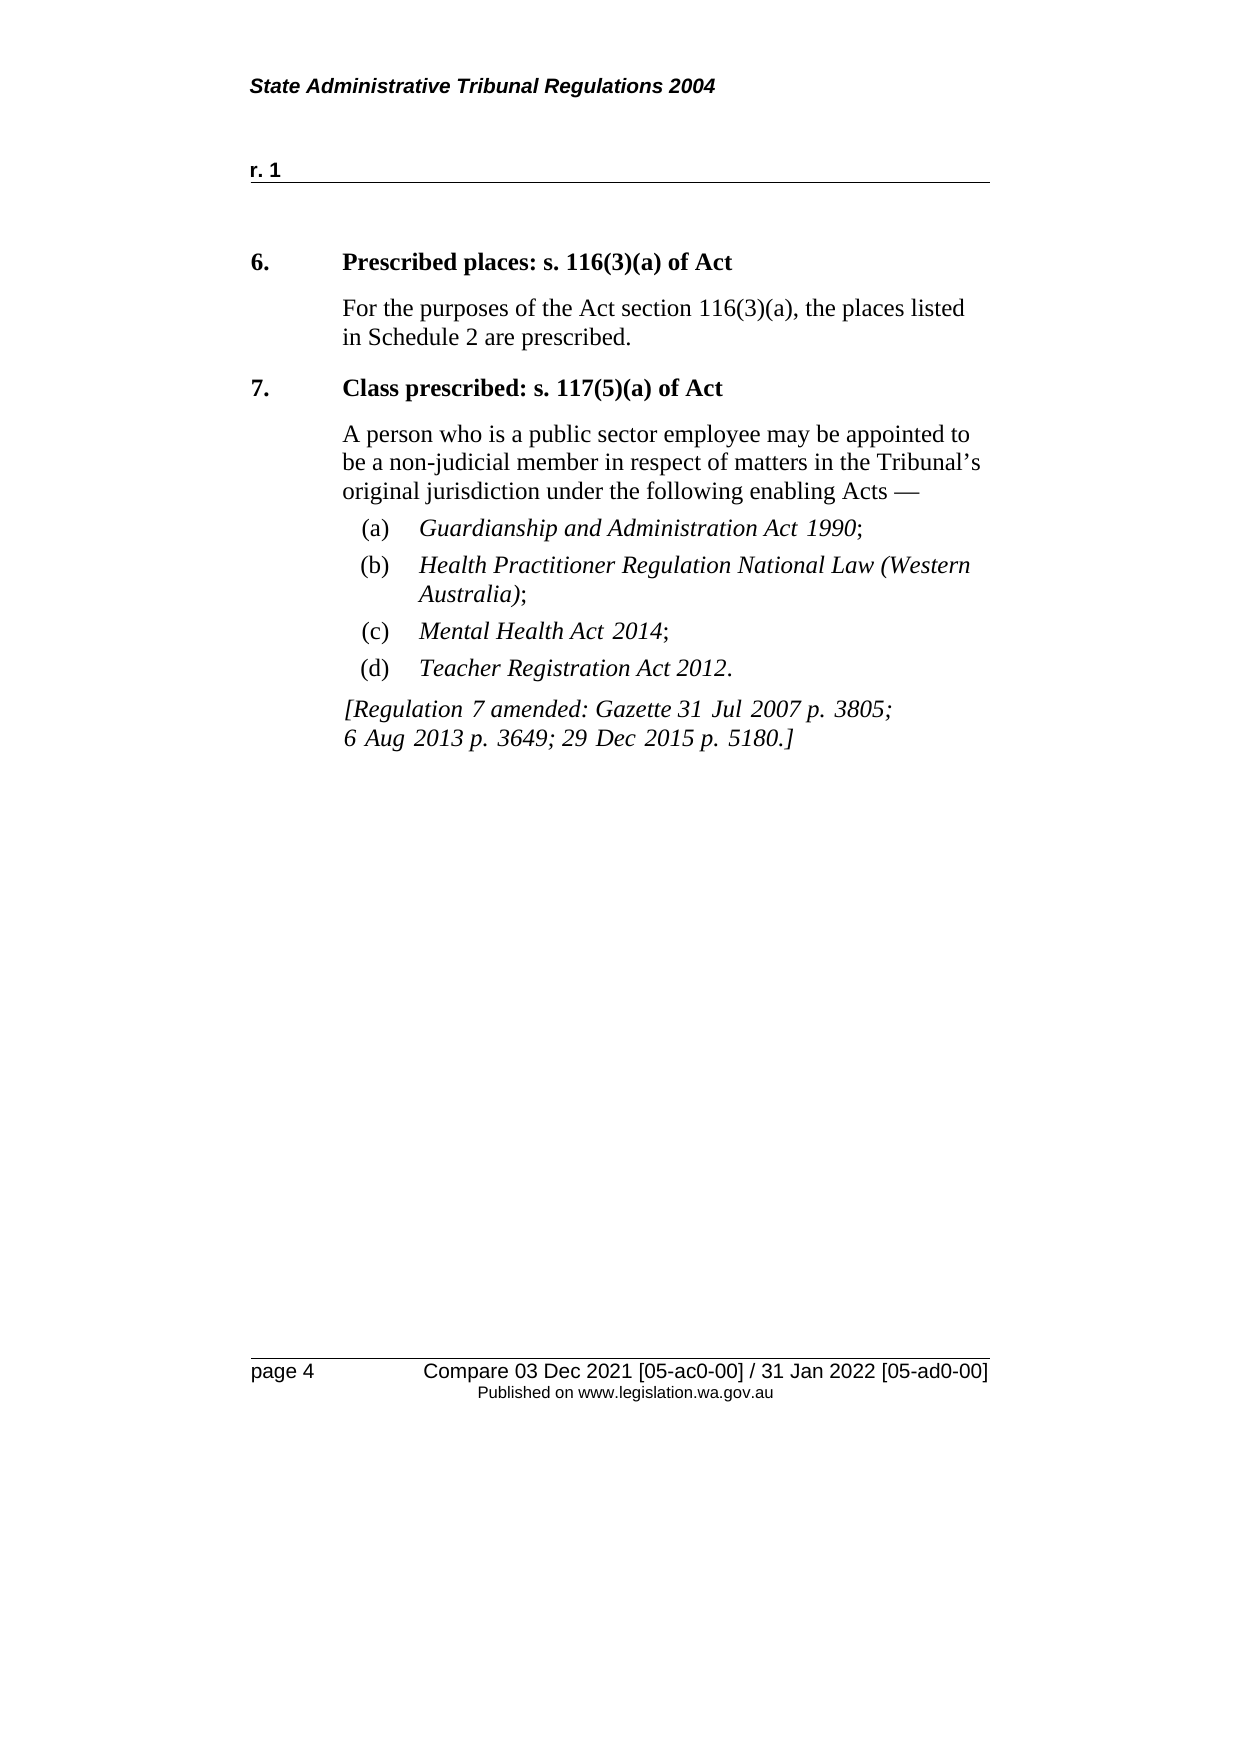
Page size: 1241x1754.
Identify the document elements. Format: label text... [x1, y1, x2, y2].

text [Regulation 7 amended: Gazette 31 Jul 2007 p. 3805; 6 Aug 2013 p. 3649; 29 Dec 2015 p. 5180.] [251, 694, 990, 752]
text (a) Guardianship and Administration Act 1990; [251, 513, 990, 542]
subtitle 6. Prescribed places: s. 116(3)(a) of Act [251, 247, 990, 276]
text For the purposes of the Act section 116(3)(a), the places listed in Schedule 2 are prescribed. [251, 293, 990, 350]
text A person who is a public sector employee may be appointed to be a non-judicial member in respect of matters in the Tribunal’s original jurisdiction under the following enabling Acts — [251, 419, 990, 505]
text (b) Health Practitioner Regulation National Law (Western Australia); [251, 550, 990, 608]
subtitle 7. Class prescribed: s. 117(5)(a) of Act [251, 373, 990, 402]
text (d) Teacher Registration Act 2012. [251, 653, 990, 682]
text (c) Mental Health Act 2014; [251, 616, 990, 645]
